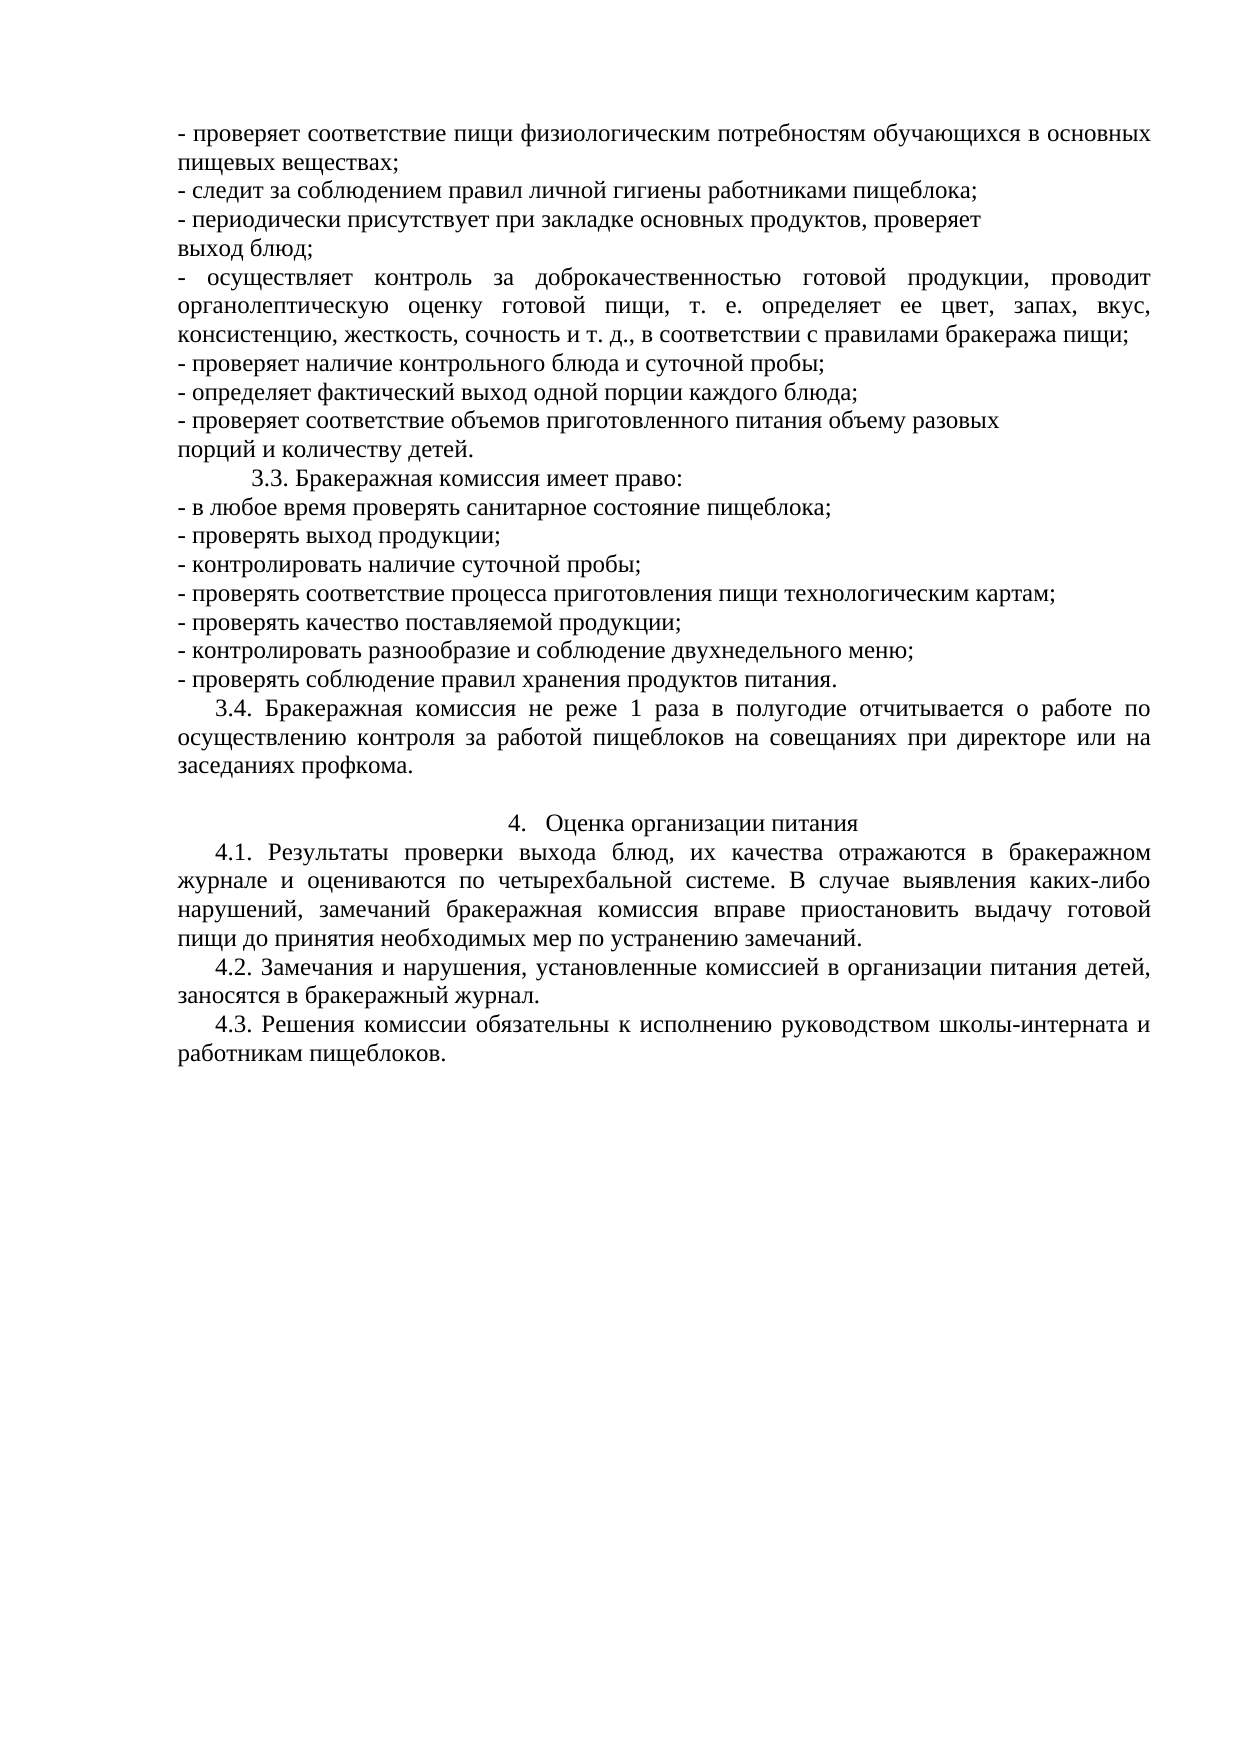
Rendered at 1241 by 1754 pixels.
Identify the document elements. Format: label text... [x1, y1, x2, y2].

text 4.2. Замечания и нарушения, установленные комиссией в организации питания детей, заносятся в бракеражный журнал. [177, 952, 1152, 1009]
text - проверяет наличие контрольного блюда и суточной пробы; [177, 348, 1152, 377]
text порций и количеству детей. [177, 434, 1152, 463]
text - периодически присутствует при закладке основных продуктов, проверяет [177, 204, 1152, 233]
text - проверять качество поставляемой продукции; [177, 607, 1152, 636]
text - следит за соблюдением правил личной гигиены работниками пищеблока; [177, 176, 1152, 204]
text - определяет фактический выход одной порции каждого блюда; [177, 377, 1152, 406]
text - проверяет соответствие пищи физиологическим потребностям обучающихся в основных пищевых веществах; [177, 118, 1152, 176]
text выход блюд; [177, 233, 1152, 262]
text 4.1. Результаты проверки выхода блюд, их качества отражаются в бракеражном журнале и оцениваются по четырехбальной системе. В случае выявления каких-либо нарушений, замечаний бракеражная комиссия вправе приостановить выдачу готовой пищи до принятия необходимых мер по устранению замечаний. [177, 837, 1152, 952]
text 3.3. Бракеражная комиссия имеет право: [177, 463, 1152, 492]
text - проверять выход продукции; [177, 521, 1152, 549]
text 3.4. Бракеражная комиссия не реже 1 раза в полугодие отчитывается о работе по осуществлению контроля за работой пищеблоков на совещаниях при директоре или на заседаниях профкома. [177, 693, 1152, 779]
text - проверять соответствие процесса приготовления пищи технологическим картам; [177, 578, 1152, 607]
text - контролировать наличие суточной пробы; [177, 549, 1152, 578]
text - контролировать разнообразие и соблюдение двухнедельного меню; [177, 636, 1152, 664]
text 4.3. Решения комиссии обязательны к исполнению руководством школы-интерната и работникам пищеблоков. [177, 1009, 1152, 1067]
text - в любое время проверять санитарное состояние пищеблока; [177, 492, 1152, 521]
text - проверять соблюдение правил хранения продуктов питания. [177, 664, 1152, 693]
text - проверяет соответствие объемов приготовленного питания объему разовых [177, 406, 1152, 434]
list Оценка организации питания [215, 808, 1152, 837]
text - осуществляет контроль за доброкачественностью готовой продукции, проводит органолептическую оценку готовой пищи, т. е. определяет ее цвет, запах, вкус, консистенцию, жесткость, сочность и т. д., в соответствии с правилами бракеража пищи; [177, 262, 1152, 348]
